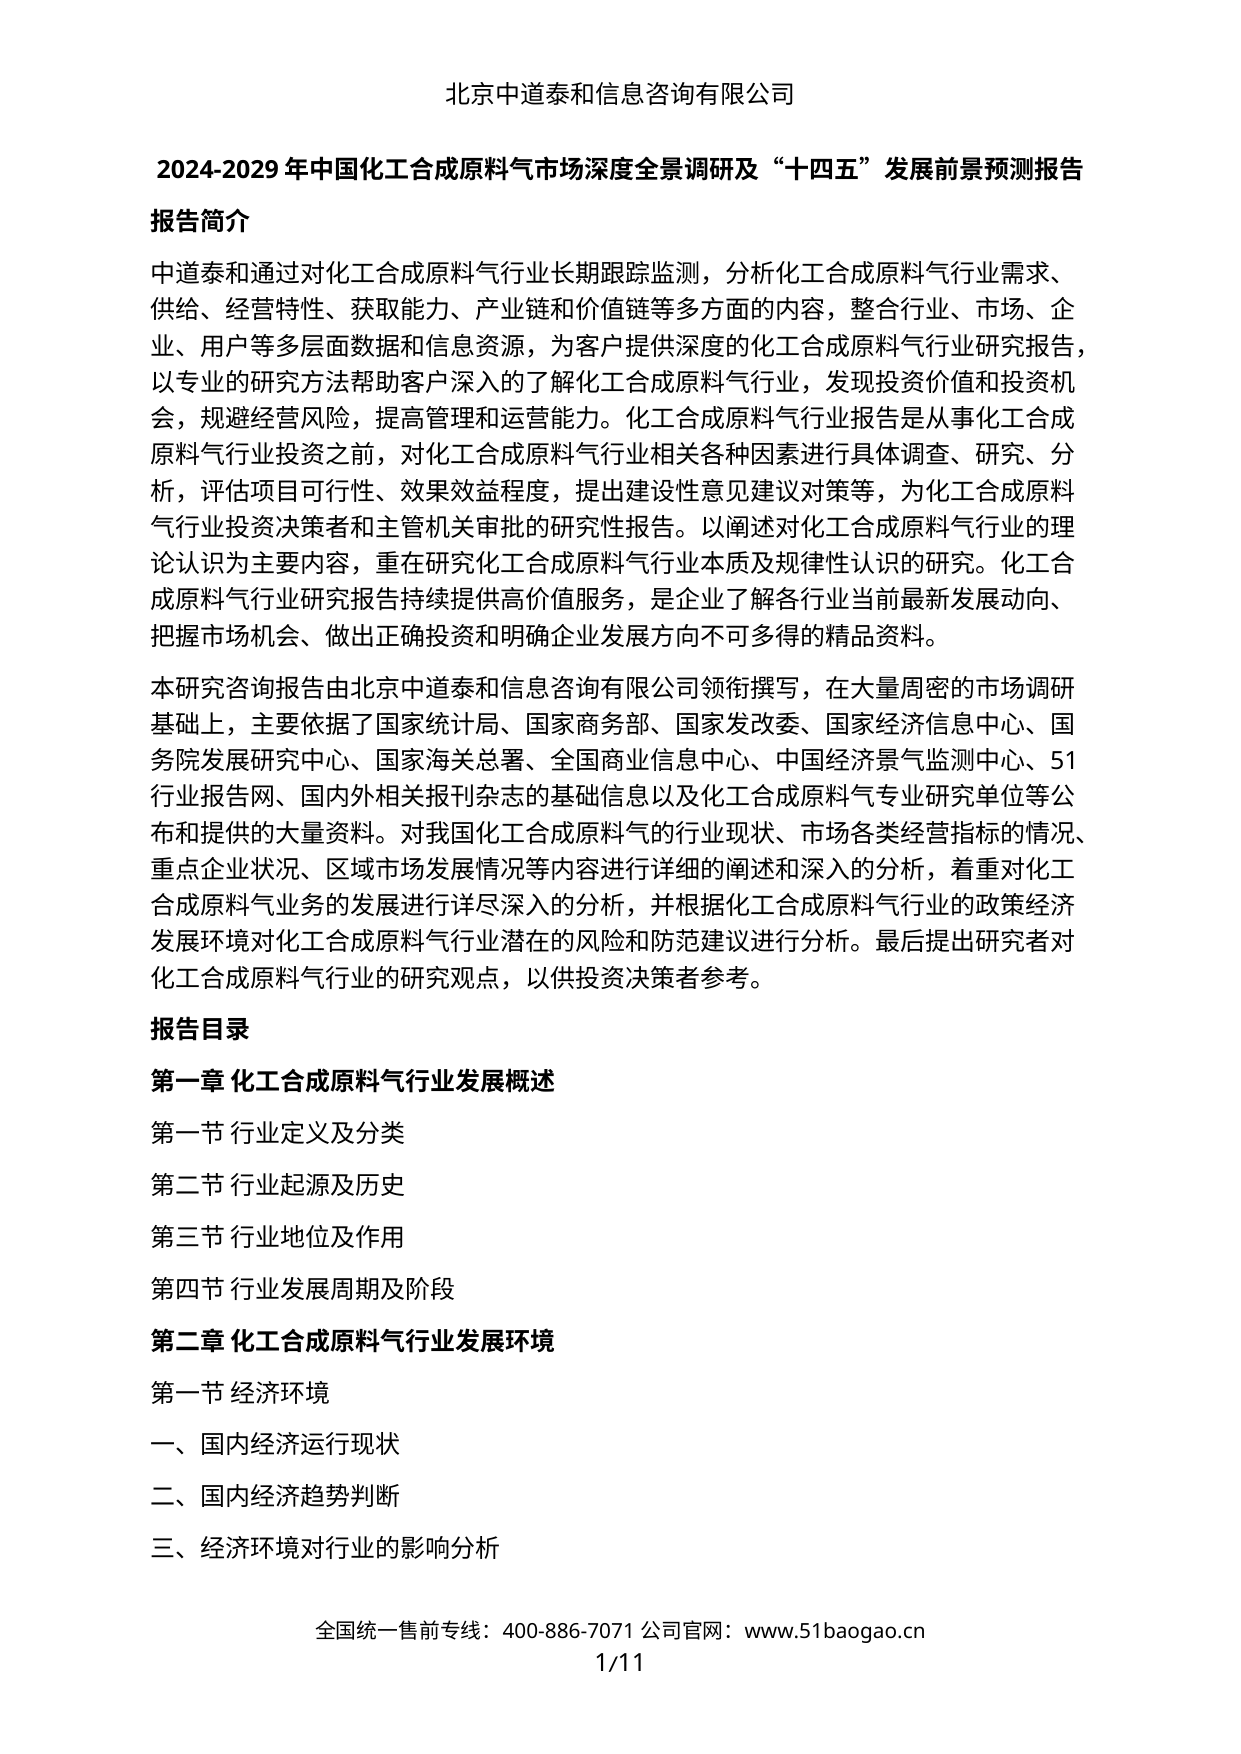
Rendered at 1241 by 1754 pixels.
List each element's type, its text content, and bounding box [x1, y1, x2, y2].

text 第一节 经济环境 [150, 1373, 1090, 1409]
text 报告目录 [150, 1010, 1090, 1046]
text 第二节 行业起源及历史 [150, 1166, 1090, 1202]
text 2024-2029年中国化工合成原料气市场深度全景调研及“十四五”发展前景预测报告 [150, 150, 1090, 186]
text 第二章 化工合成原料气行业发展环境 [150, 1321, 1090, 1357]
text 第三节 行业地位及作用 [150, 1217, 1090, 1254]
text 报告简介 [150, 202, 1090, 238]
text 一、国内经济运行现状 [150, 1425, 1090, 1461]
text 二、国内经济趋势判断 [150, 1477, 1090, 1513]
text 本研究咨询报告由北京中道泰和信息咨询有限公司领衔撰写，在大量周密的市场调研基础上，主要依据了国家统计局、国家商务部、国家发改委、国家经济信息中心、国务院发展研究中心、国家海关总署、全国商业信息中心、中国经济景气监测中心、51行业报告网、国内外相关报刊杂志的基础信息以及化工合成原料气专业研究单位等公布和提供的大量资料。对我国化工合成原料气的行业现状、市场各类经营指标的情况、重点企业状况、区域市场发展情况等内容进行详细的阐述和深入的分析，着重对化工合成原料气业务的发展进行详尽深入的分析，并根据化工合成原料气行业的政策经济发展环境对化工合成原料气行业潜在的风险和防范建议进行分析。最后提出研究者对化工合成原料气行业的研究观点，以供投资决策者参考。 [150, 668, 1090, 994]
text 三、经济环境对行业的影响分析 [150, 1529, 1090, 1565]
text 中道泰和通过对化工合成原料气行业长期跟踪监测，分析化工合成原料气行业需求、供给、经营特性、获取能力、产业链和价值链等多方面的内容，整合行业、市场、企业、用户等多层面数据和信息资源，为客户提供深度的化工合成原料气行业研究报告，以专业的研究方法帮助客户深入的了解化工合成原料气行业，发现投资价值和投资机会，规避经营风险，提高管理和运营能力。化工合成原料气行业报告是从事化工合成原料气行业投资之前，对化工合成原料气行业相关各种因素进行具体调查、研究、分析，评估项目可行性、效果效益程度，提出建设性意见建议对策等，为化工合成原料气行业投资决策者和主管机关审批的研究性报告。以阐述对化工合成原料气行业的理论认识为主要内容，重在研究化工合成原料气行业本质及规律性认识的研究。化工合成原料气行业研究报告持续提供高价值服务，是企业了解各行业当前最新发展动向、把握市场机会、做出正确投资和明确企业发展方向不可多得的精品资料。 [150, 254, 1090, 652]
text 第四节 行业发展周期及阶段 [150, 1269, 1090, 1306]
text 第一章 化工合成原料气行业发展概述 [150, 1062, 1090, 1098]
text 第一节 行业定义及分类 [150, 1114, 1090, 1150]
